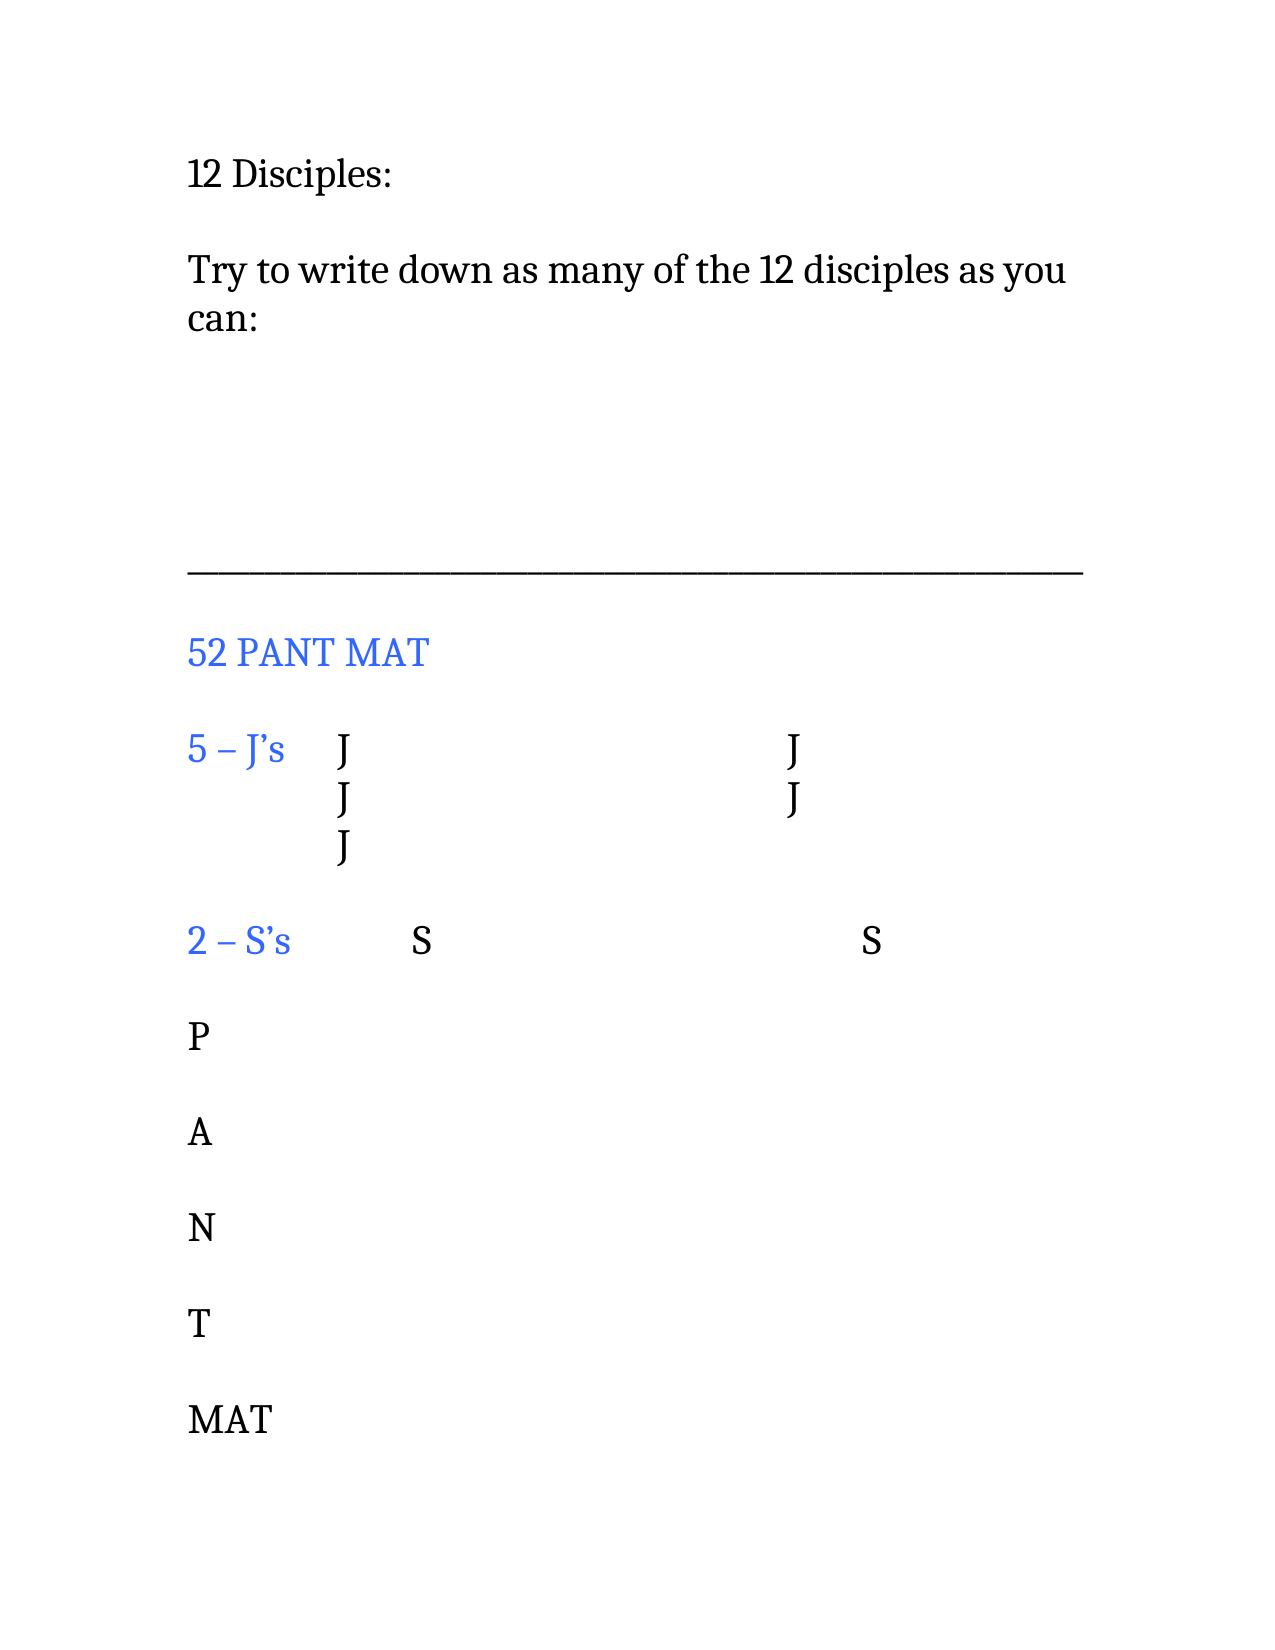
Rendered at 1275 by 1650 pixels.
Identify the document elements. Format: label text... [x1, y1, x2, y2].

text __________________________________________________________ [187, 533, 1087, 581]
text 52 PANT MAT [187, 629, 1087, 677]
text J J [187, 773, 1087, 821]
text T [187, 1300, 1087, 1348]
text 2 – S’s S S [187, 917, 1087, 964]
text A [187, 1108, 1087, 1156]
text P [187, 1012, 1087, 1060]
text Try to write down as many of the 12 disciples as you can: [187, 246, 1087, 342]
text 12 Disciples: [187, 150, 1087, 198]
text J [187, 821, 1087, 869]
text N [187, 1204, 1087, 1252]
text 5 – J’s J J [187, 725, 1087, 773]
text MAT [187, 1396, 1087, 1444]
